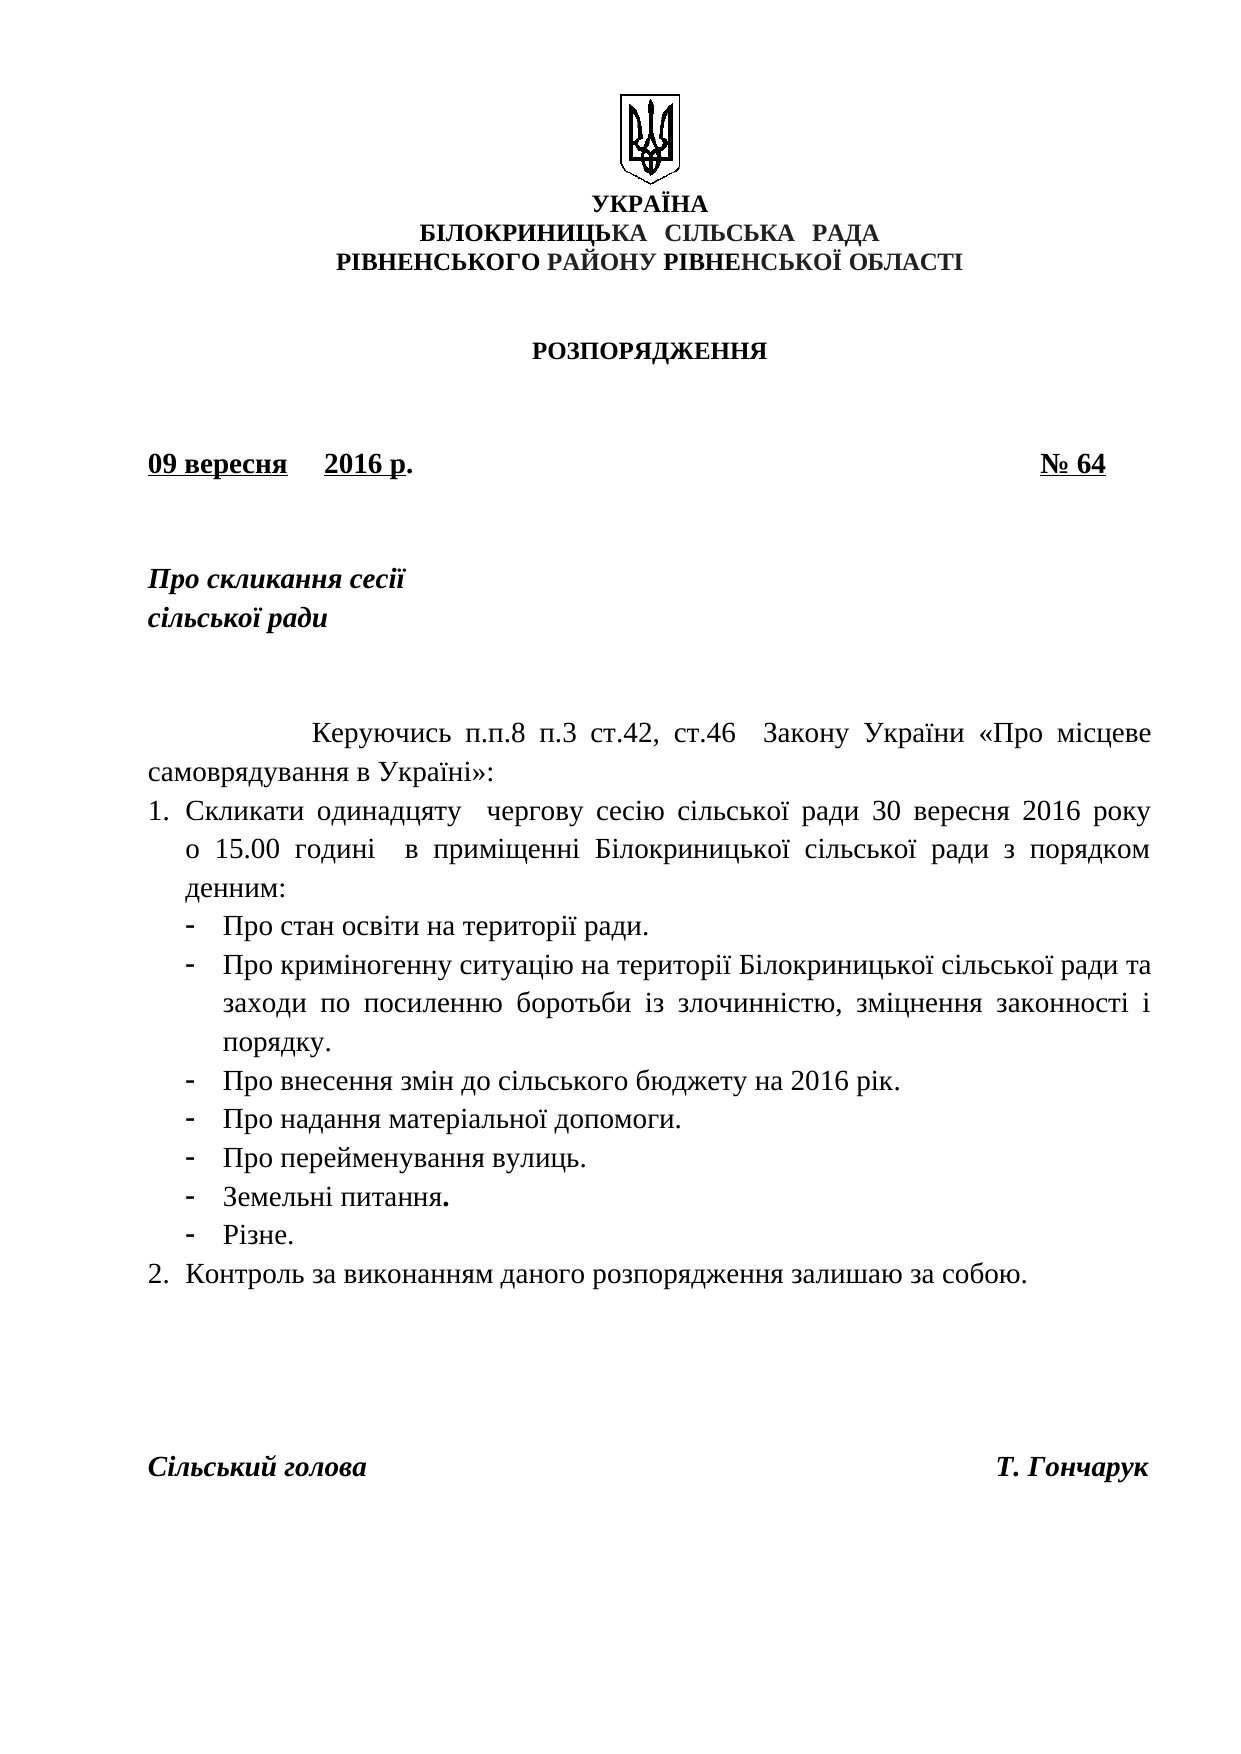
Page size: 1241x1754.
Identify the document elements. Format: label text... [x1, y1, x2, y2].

list Про стан освіти на території ради. [185, 908, 1152, 942]
list Різне. [185, 1217, 1152, 1251]
text 09 вересня 2016 р. № 64 [148, 446, 1152, 479]
list Контроль за виконанням даного розпорядження залишаю за собою. [148, 1256, 1152, 1289]
text Сільський голова Т. Гончарук [148, 1449, 1152, 1482]
text сільської ради [148, 600, 1152, 633]
list Про надання матеріальної допомоги. [185, 1101, 1152, 1135]
list Скликати одинадцяту чергову сесію сільської ради 30 вересня 2016 року о 15.00 годині в приміщенні Білокриницької сільської ради з порядком денним: [148, 793, 1152, 903]
text УКРАЇНА [148, 189, 1152, 218]
list Земельні питання. [185, 1179, 1152, 1212]
text Рівненського району Рівненської області [148, 247, 1152, 275]
list Про криміногенну ситуацію на території Білокриницької сільської ради та заходи по посиленню боротьби із злочинністю, зміцнення законності і порядку. [185, 947, 1152, 1058]
text РОЗПОРЯДЖЕННЯ [148, 336, 1152, 364]
list Про внесення змін до сільського бюджету на 2016 рік. [185, 1063, 1152, 1096]
text Про скликання сесії [148, 561, 1152, 595]
text Керуючись п.п.8 п.3 ст.42, ст.46 Закону України «Про місцеве самоврядування в Україні»: [148, 716, 1152, 788]
list Про перейменування вулиць. [185, 1140, 1152, 1174]
text Білокриницька сільська рада [148, 218, 1152, 247]
